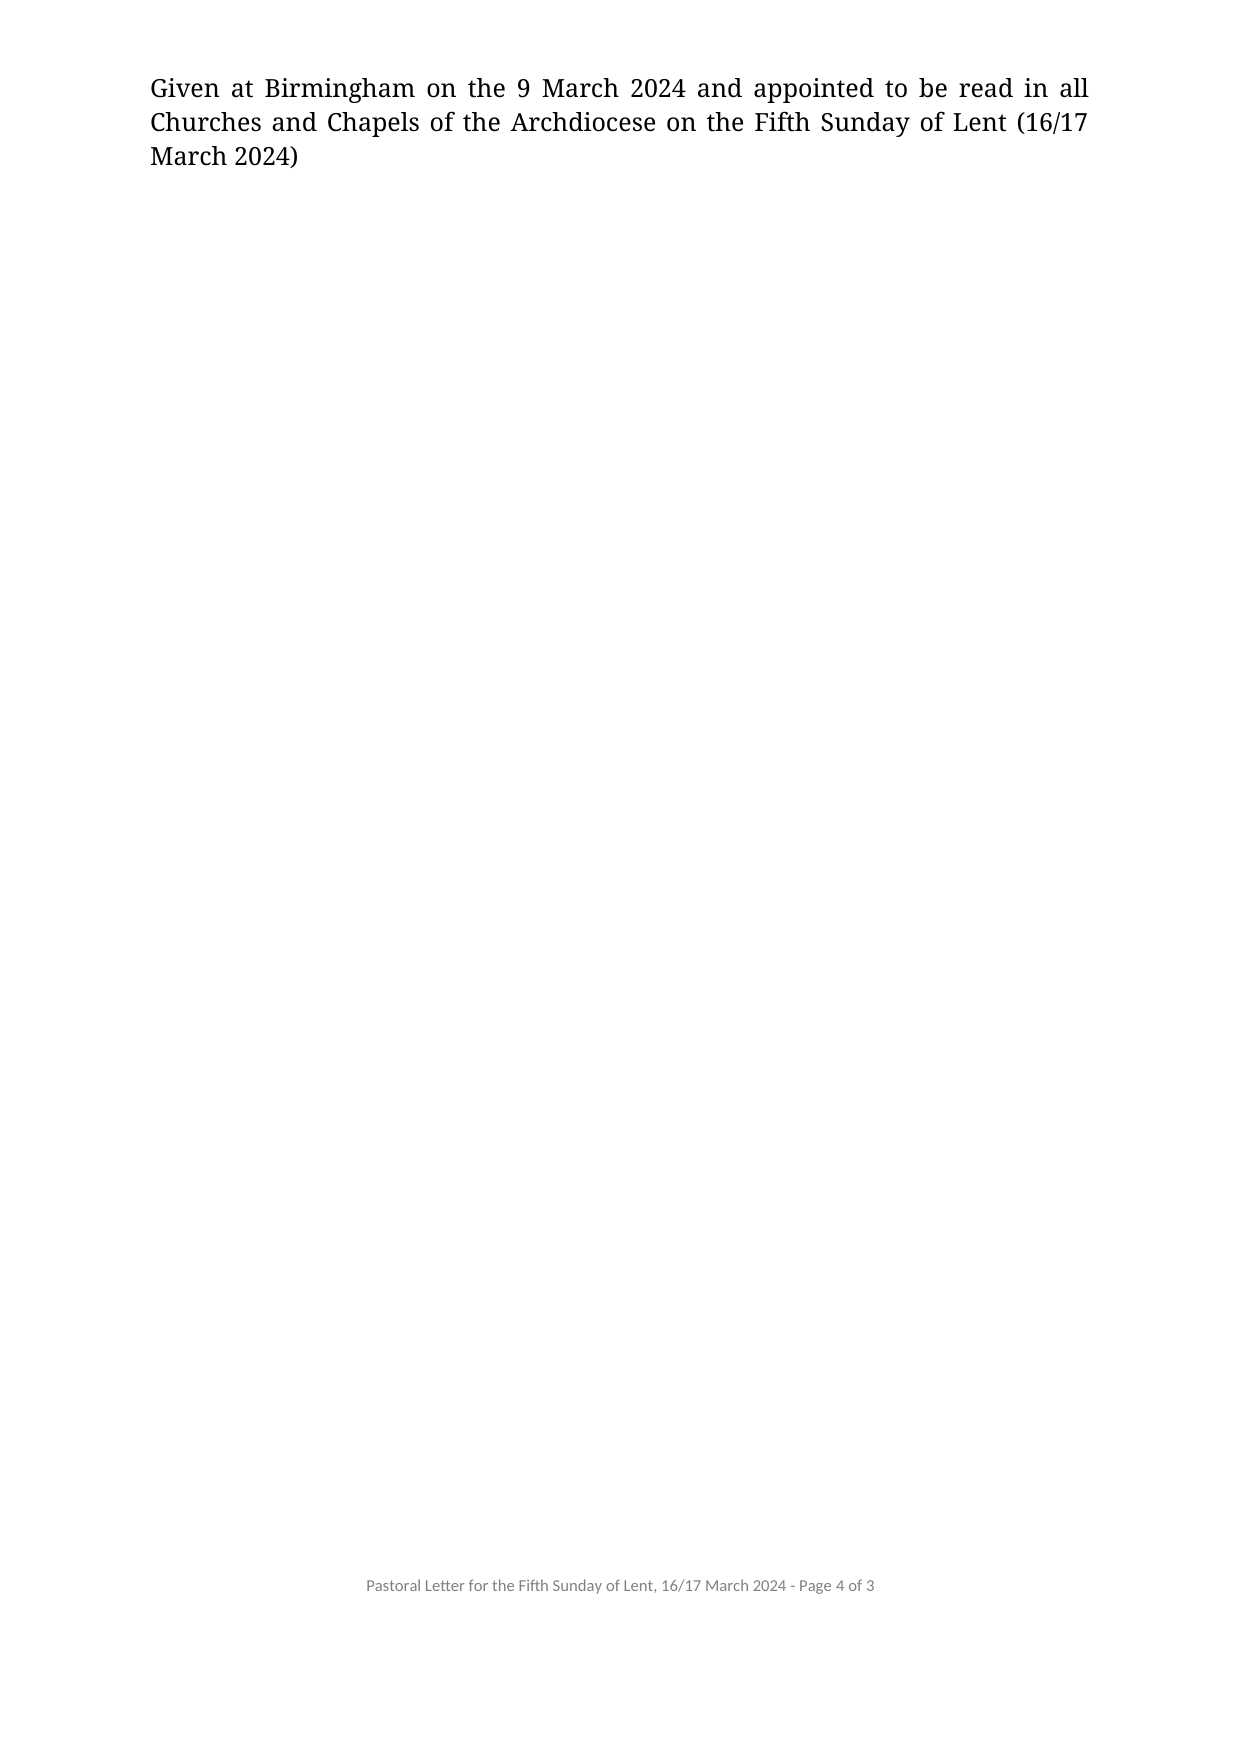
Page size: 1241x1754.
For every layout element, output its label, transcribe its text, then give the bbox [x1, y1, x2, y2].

text Given at Birmingham on the 9 March 2024 and appointed to be read in all Churches and Chapels of the Archdiocese on the Fifth Sunday of Lent (16/17 March 2024) [150, 71, 1090, 173]
